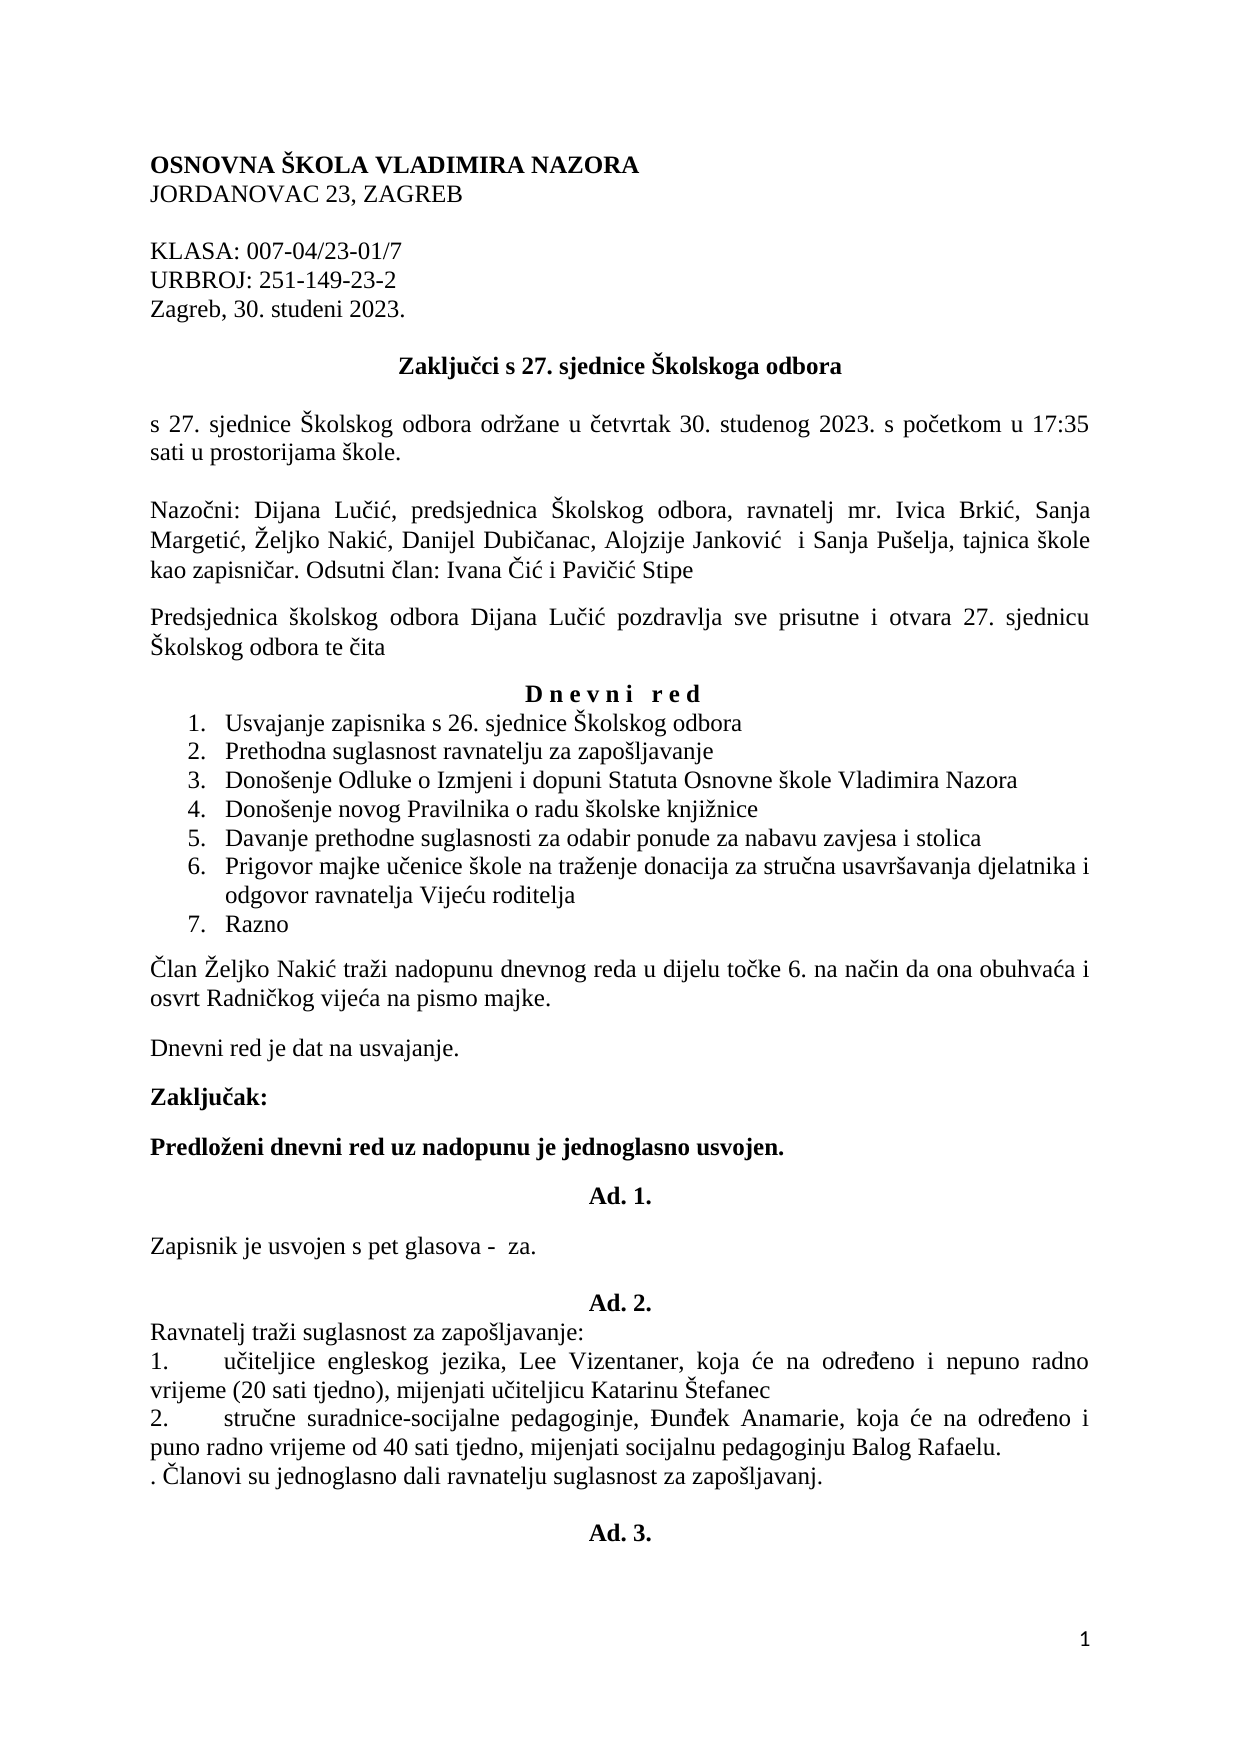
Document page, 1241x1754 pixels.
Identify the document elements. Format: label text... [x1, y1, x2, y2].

list Prigovor majke učenice škole na traženje donacija za stručna usavršavanja djelatnika i odgovor ravnatelja Vijeću roditelja [187, 851, 1090, 909]
text OSNOVNA ŠKOLA VLADIMIRA NAZORA [150, 150, 1090, 179]
text Zaključak: [150, 1082, 1090, 1111]
list Razno [187, 909, 1090, 938]
text Predsjednica školskog odbora Dijana Lučić pozdravlja sve prisutne i otvara 27. sjednicu Školskog odbora te čita [150, 602, 1090, 661]
text 2. stručne suradnice-socijalne pedagoginje, Đunđek Anamarie, koja će na određeno i puno radno vrijeme od 40 sati tjedno, mijenjati socijalnu pedagoginju Balog Rafaelu. [150, 1403, 1090, 1461]
text Zaključci s 27. sjednice Školskoga odbora [150, 351, 1090, 380]
list Donošenje Odluke o Izmjeni i dopuni Statuta Osnovne škole Vladimira Nazora [187, 765, 1090, 794]
text Nazočni: Dijana Lučić, predsjednica Školskog odbora, ravnatelj mr. Ivica Brkić, Sanja Margetić, Željko Nakić, Danijel Dubičanac, Alojzije Janković i Sanja Pušelja, tajnica škole kao zapisničar. Odsutni član: Ivana Čić i Pavičić Stipe [150, 495, 1090, 584]
text Ad. 2. [150, 1288, 1090, 1317]
text KLASA: 007-04/23-01/7 [150, 236, 1090, 265]
text Ravnatelj traži suglasnost za zapošljavanje: [150, 1317, 1090, 1346]
text URBROJ: 251-149-23-2 [150, 265, 1090, 294]
text . Članovi su jednoglasno dali ravnatelju suglasnost za zapošljavanj. [150, 1461, 1090, 1490]
text 1. učiteljice engleskog jezika, Lee Vizentaner, koja će na određeno i nepuno radno vrijeme (20 sati tjedno), mijenjati učiteljicu Katarinu Štefanec [150, 1346, 1090, 1403]
text Zapisnik je usvojen s pet glasova - za. [150, 1231, 1090, 1260]
text Predloženi dnevni red uz nadopunu je jednoglasno usvojen. [150, 1132, 1090, 1161]
text Zagreb, 30. studeni 2023. [150, 294, 1090, 322]
list Davanje prethodne suglasnosti za odabir ponude za nabavu zavjesa i stolica [187, 823, 1090, 851]
list Prethodna suglasnost ravnatelju za zapošljavanje [187, 736, 1090, 765]
text Ad. 3. [150, 1518, 1090, 1547]
text D n e v n i r e d [450, 679, 1090, 708]
text Dnevni red je dat na usvajanje. [150, 1033, 1090, 1061]
text JORDANOVAC 23, ZAGREB [150, 179, 1090, 207]
text s 27. sjednice Školskog odbora održane u četvrtak 30. studenog 2023. s početkom u 17:35 sati u prostorijama škole. [150, 409, 1090, 466]
list Donošenje novog Pravilnika o radu školske knjižnice [187, 794, 1090, 823]
list Usvajanje zapisnika s 26. sjednice Školskog odbora [187, 708, 1090, 736]
text Član Željko Nakić traži nadopunu dnevnog reda u dijelu točke 6. na način da ona obuhvaća i osvrt Radničkog vijeća na pismo majke. [150, 954, 1090, 1012]
text Ad. 1. [150, 1181, 1090, 1210]
